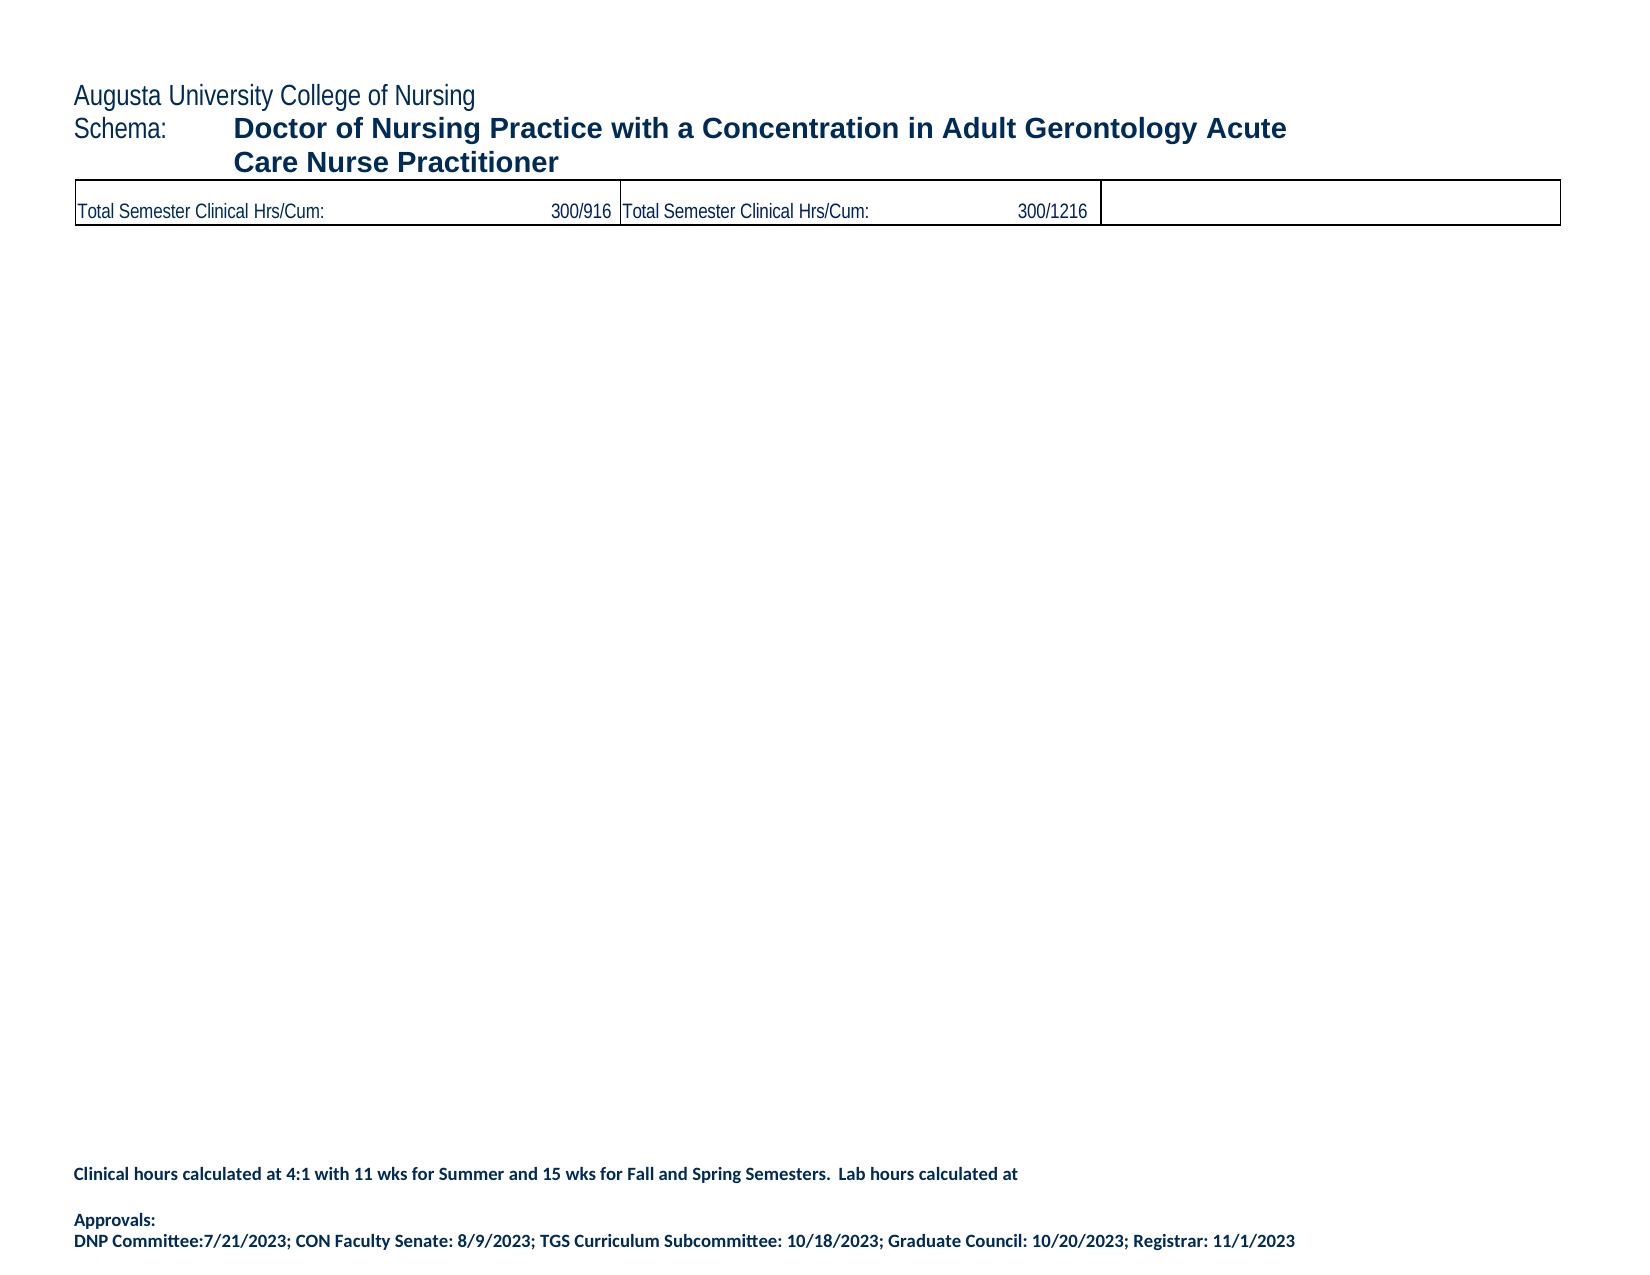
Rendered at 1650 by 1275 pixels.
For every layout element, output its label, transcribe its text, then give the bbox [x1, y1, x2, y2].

table_cell Total Semester Clinical Hrs/Cum: [76, 181, 514, 224]
table_cell Total Semester Clinical Hrs/Cum: 300/1216 [621, 181, 1100, 224]
table_cell 300/916 [515, 181, 620, 224]
table_cell [1102, 181, 1560, 224]
